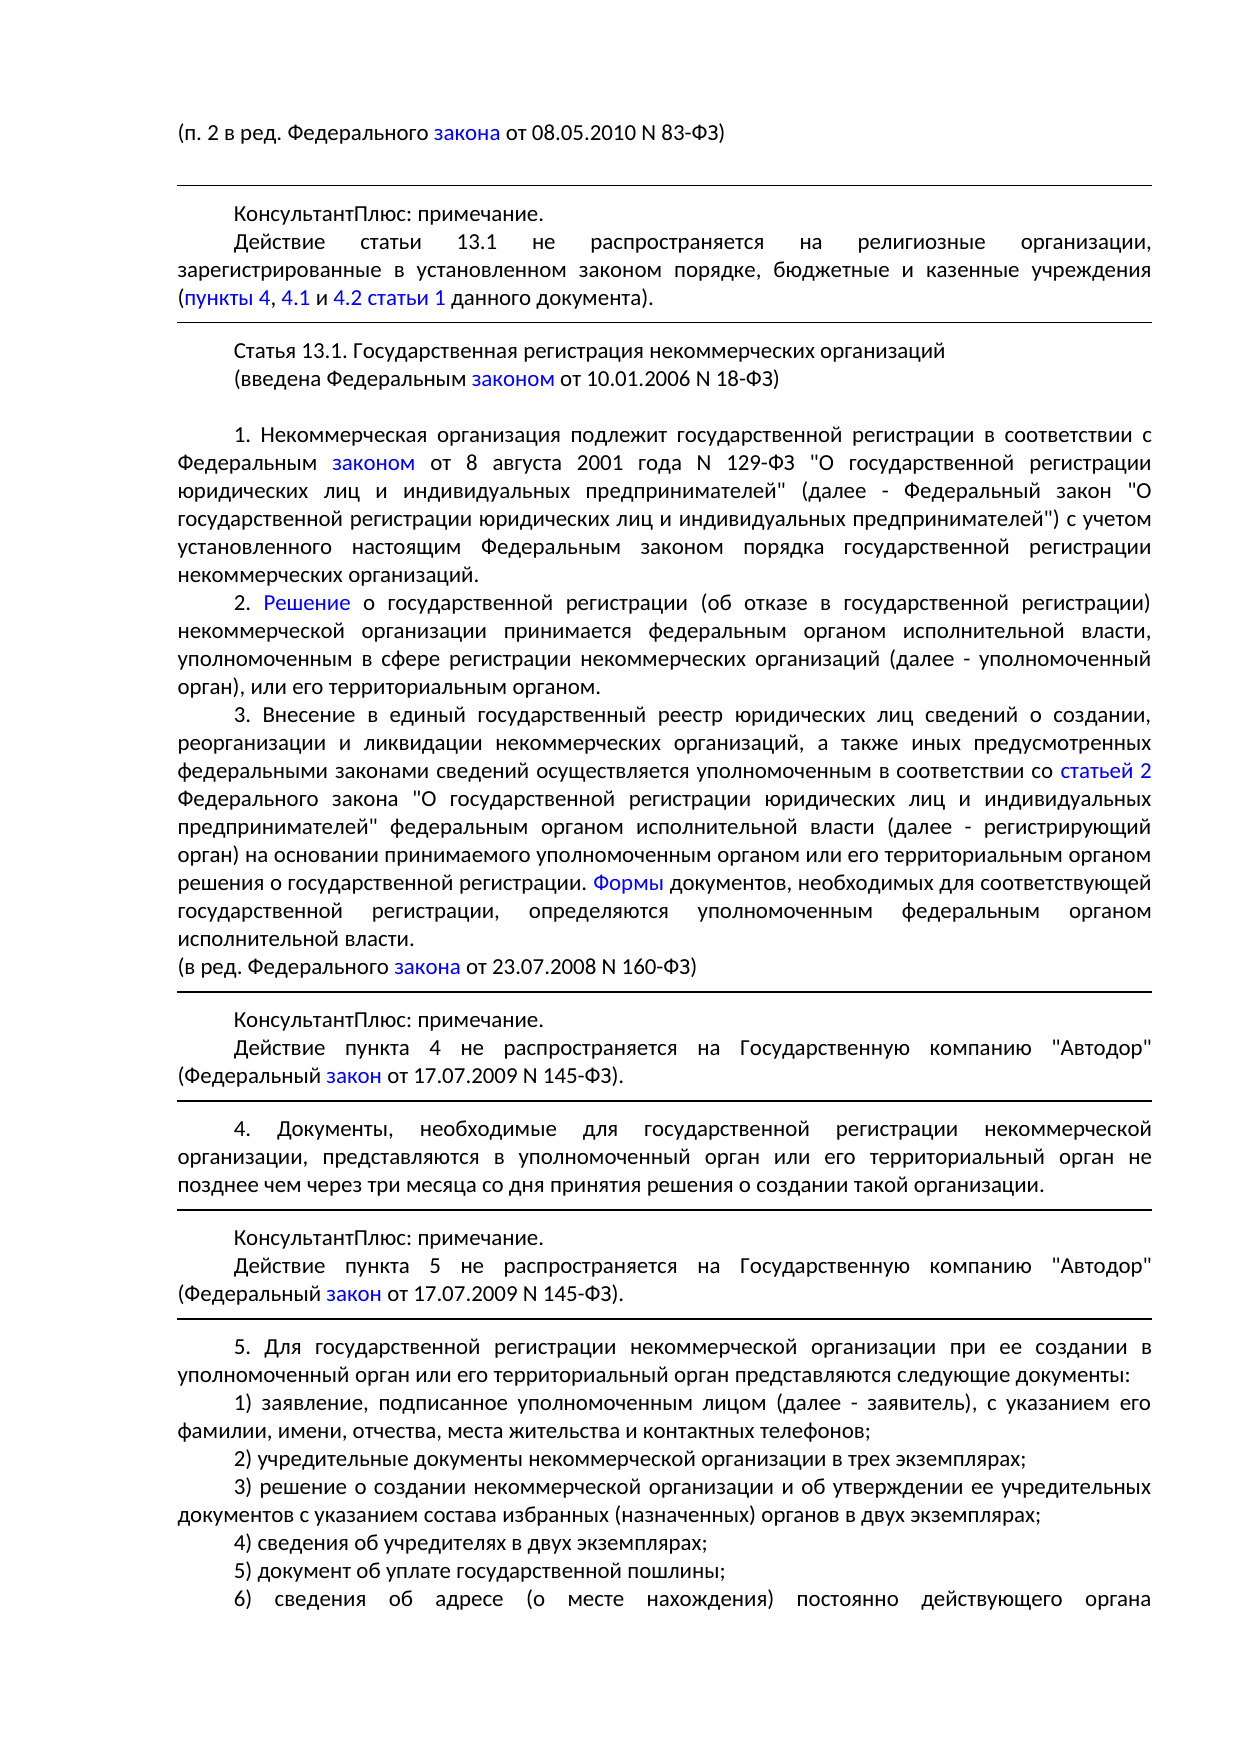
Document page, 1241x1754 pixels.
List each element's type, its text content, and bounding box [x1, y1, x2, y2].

text КонсультантПлюс: примечание. [177, 199, 1152, 227]
text (п. 2 в ред. Федерального закона от 08.05.2010 N 83-ФЗ) [177, 118, 1152, 146]
text КонсультантПлюс: примечание. [177, 1223, 1152, 1251]
text 2) учредительные документы некоммерческой организации в трех экземплярах; [177, 1444, 1152, 1472]
text 3) решение о создании некоммерческой организации и об утверждении ее учредительных документов с указанием состава избранных (назначенных) органов в двух экземплярах; [177, 1472, 1152, 1528]
text 5. Для государственной регистрации некоммерческой организации при ее создании в уполномоченный орган или его территориальный орган представляются следующие документы: [177, 1332, 1152, 1388]
text (в ред. Федерального закона от 23.07.2008 N 160-ФЗ) [177, 952, 1152, 981]
text Действие статьи 13.1 не распространяется на религиозные организации, зарегистрированные в установленном законом порядке, бюджетные и казенные учреждения (пункты 4, 4.1 и 4.2 статьи 1 данного документа). [177, 227, 1152, 311]
text 3. Внесение в единый государственный реестр юридических лиц сведений о создании, реорганизации и ликвидации некоммерческих организаций, а также иных предусмотренных федеральными законами сведений осуществляется уполномоченным в соответствии со статьей 2 Федерального закона "О государственной регистрации юридических лиц и индивидуальных предпринимателей" федеральным органом исполнительной власти (далее - регистрирующий орган) на основании принимаемого уполномоченным органом или его территориальным органом решения о государственной регистрации. Формы документов, необходимых для соответствующей государственной регистрации, определяются уполномоченным федеральным органом исполнительной власти. [177, 700, 1152, 952]
text Действие пункта 5 не распространяется на Государственную компанию "Автодор" (Федеральный закон от 17.07.2009 N 145-ФЗ). [177, 1251, 1152, 1307]
text Статья 13.1. Государственная регистрация некоммерческих организаций [177, 336, 1152, 364]
text 4. Документы, необходимые для государственной регистрации некоммерческой организации, представляются в уполномоченный орган или его территориальный орган не позднее чем через три месяца со дня принятия решения о создании такой организации. [177, 1114, 1152, 1198]
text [177, 1584, 1152, 1612]
text 4) сведения об учредителях в двух экземплярах; [177, 1528, 1152, 1556]
text КонсультантПлюс: примечание. [177, 1005, 1152, 1033]
text 1. Некоммерческая организация подлежит государственной регистрации в соответствии с Федеральным законом от 8 августа 2001 года N 129-ФЗ "О государственной регистрации юридических лиц и индивидуальных предпринимателей" (далее - Федеральный закон "О государственной регистрации юридических лиц и индивидуальных предпринимателей") с учетом установленного настоящим Федеральным законом порядка государственной регистрации некоммерческих организаций. [177, 420, 1152, 588]
text 2. Решение о государственной регистрации (об отказе в государственной регистрации) некоммерческой организации принимается федеральным органом исполнительной власти, уполномоченным в сфере регистрации некоммерческих организаций (далее - уполномоченный орган), или его территориальным органом. [177, 588, 1152, 700]
text 5) документ об уплате государственной пошлины; [177, 1556, 1152, 1584]
text 1) заявление, подписанное уполномоченным лицом (далее - заявитель), с указанием его фамилии, имени, отчества, места жительства и контактных телефонов; [177, 1388, 1152, 1444]
text (введена Федеральным законом от 10.01.2006 N 18-ФЗ) [177, 364, 1152, 392]
text Действие пункта 4 не распространяется на Государственную компанию "Автодор" (Федеральный закон от 17.07.2009 N 145-ФЗ). [177, 1033, 1152, 1089]
